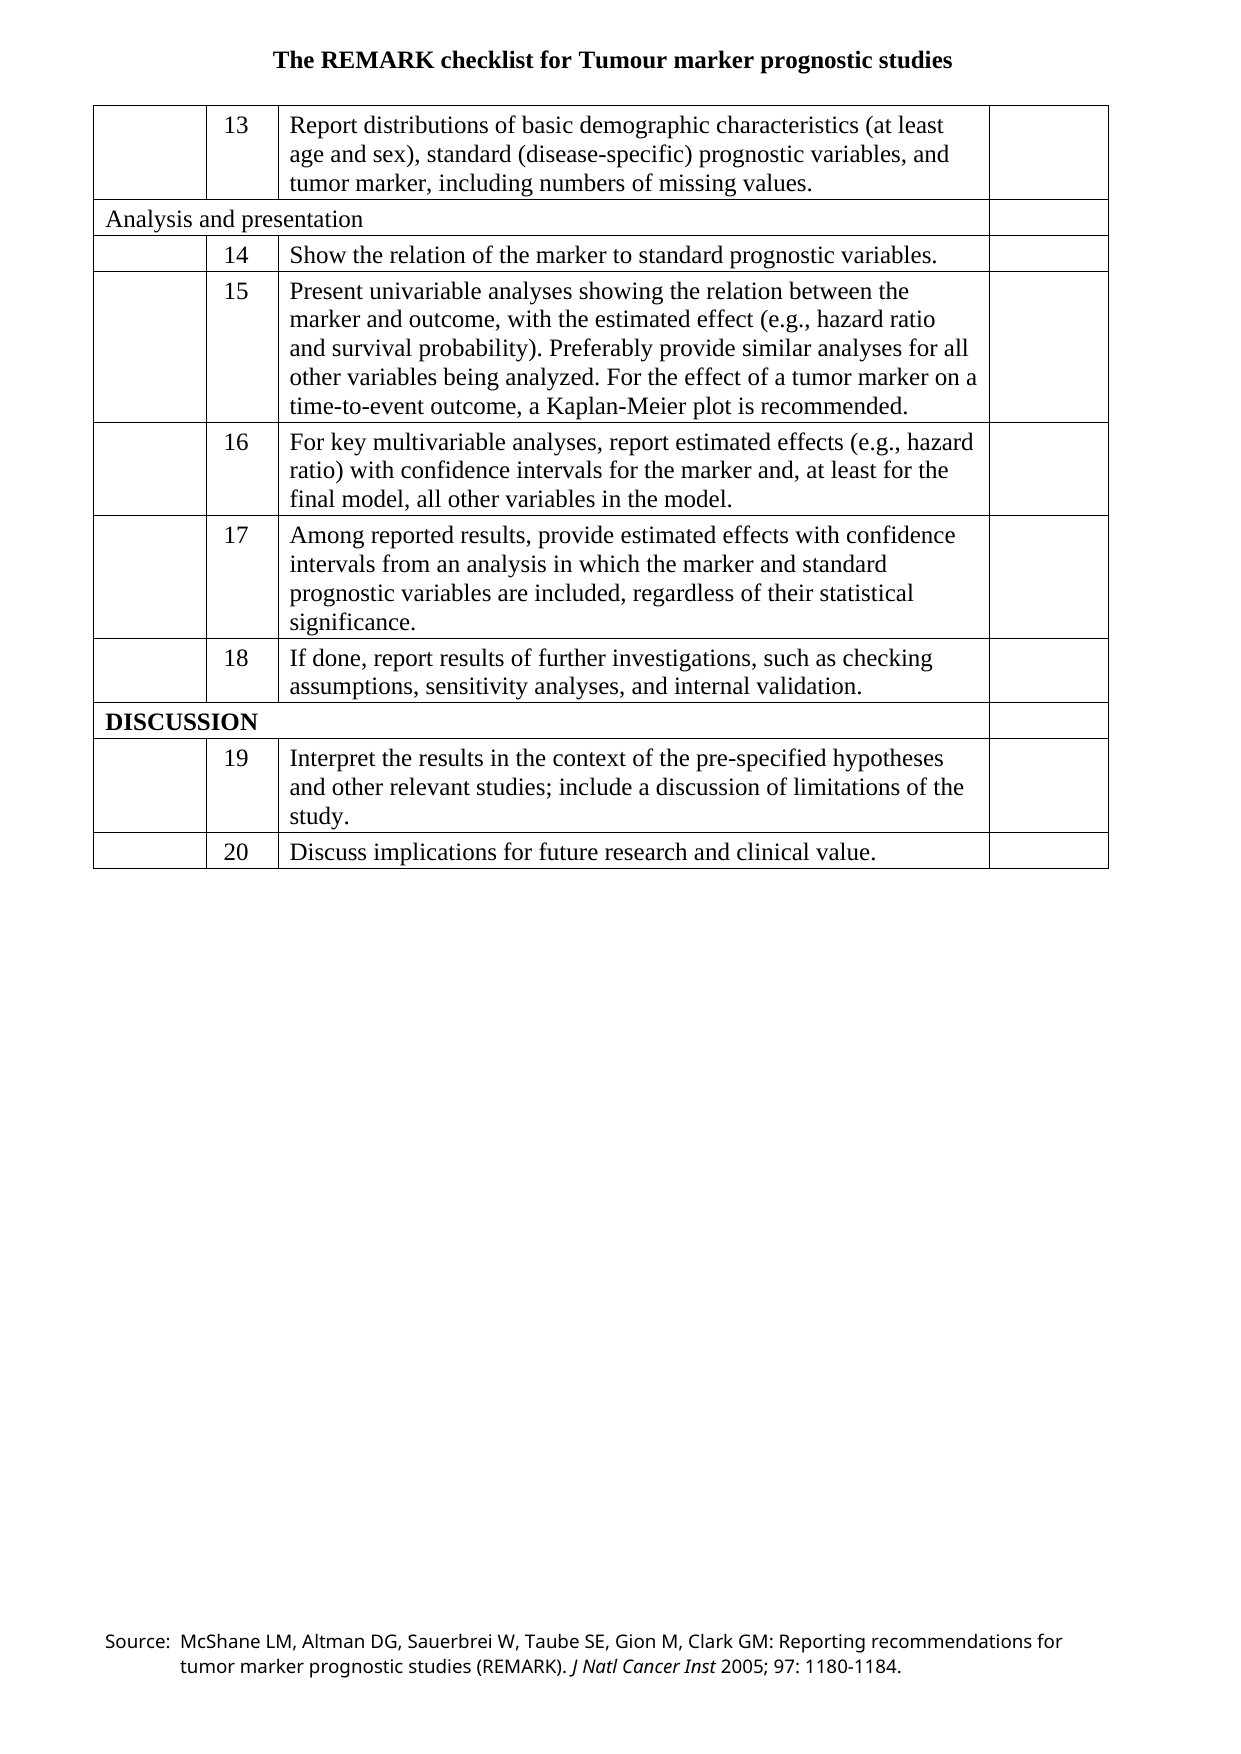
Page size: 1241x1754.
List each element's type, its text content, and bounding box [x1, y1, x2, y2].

table_cell [94, 272, 206, 422]
table_cell [94, 236, 206, 271]
table_cell [94, 739, 206, 832]
table_cell [94, 106, 206, 198]
table_cell [990, 236, 1108, 271]
table_cell Analysis and presentation [94, 200, 989, 234]
table_cell Show the relation of the marker to standard prognostic variables. [279, 236, 989, 271]
table_cell Present univariable analyses showing the relation between the marker and outcome, with the estimated effect (e.g., hazard ratio and survival probability). Preferably provide similar analyses for all other variables being analyzed. For the effect of a tumor marker on a time-to-event outcome, a Kaplan-Meier plot is recommended. [279, 272, 989, 422]
table_cell [990, 703, 1108, 738]
table_cell Discuss implications for future research and clinical value. [279, 833, 989, 868]
table_cell Interpret the results in the context of the pre-specified hypotheses and other relevant studies; include a discussion of limitations of the study. [279, 739, 989, 832]
table_cell Among reported results, provide estimated effects with confidence intervals from an analysis in which the marker and standard prognostic variables are included, regardless of their statistical significance. [279, 516, 989, 637]
table_cell [94, 833, 206, 868]
table_cell [990, 106, 1108, 198]
table_cell [94, 639, 206, 702]
table_cell [990, 833, 1108, 868]
table_cell If done, report results of further investigations, such as checking assumptions, sensitivity analyses, and internal validation. [279, 639, 989, 702]
table_cell 14 [207, 236, 278, 271]
table_cell 20 [207, 833, 278, 868]
table_cell [990, 272, 1108, 422]
table_cell [990, 516, 1108, 637]
table_cell DISCUSSION [94, 703, 989, 738]
table_cell [94, 516, 206, 637]
table_cell [990, 739, 1108, 832]
table_cell [94, 423, 206, 515]
table_cell For key multivariable analyses, report estimated effects (e.g., hazard ratio) with confidence intervals for the marker and, at least for the final model, all other variables in the model. [279, 423, 989, 515]
table_cell [990, 200, 1108, 234]
table_cell 13 [207, 106, 278, 198]
table_cell [990, 639, 1108, 702]
table_cell 15 [207, 272, 278, 422]
table_cell 19 [207, 739, 278, 832]
table_cell [990, 423, 1108, 515]
table_cell 16 [207, 423, 278, 515]
table_cell 18 [207, 639, 278, 702]
table_cell 17 [207, 516, 278, 637]
table_cell Report distributions of basic demographic characteristics (at least age and sex), standard (disease-specific) prognostic variables, and tumor marker, including numbers of missing values. [279, 106, 989, 198]
